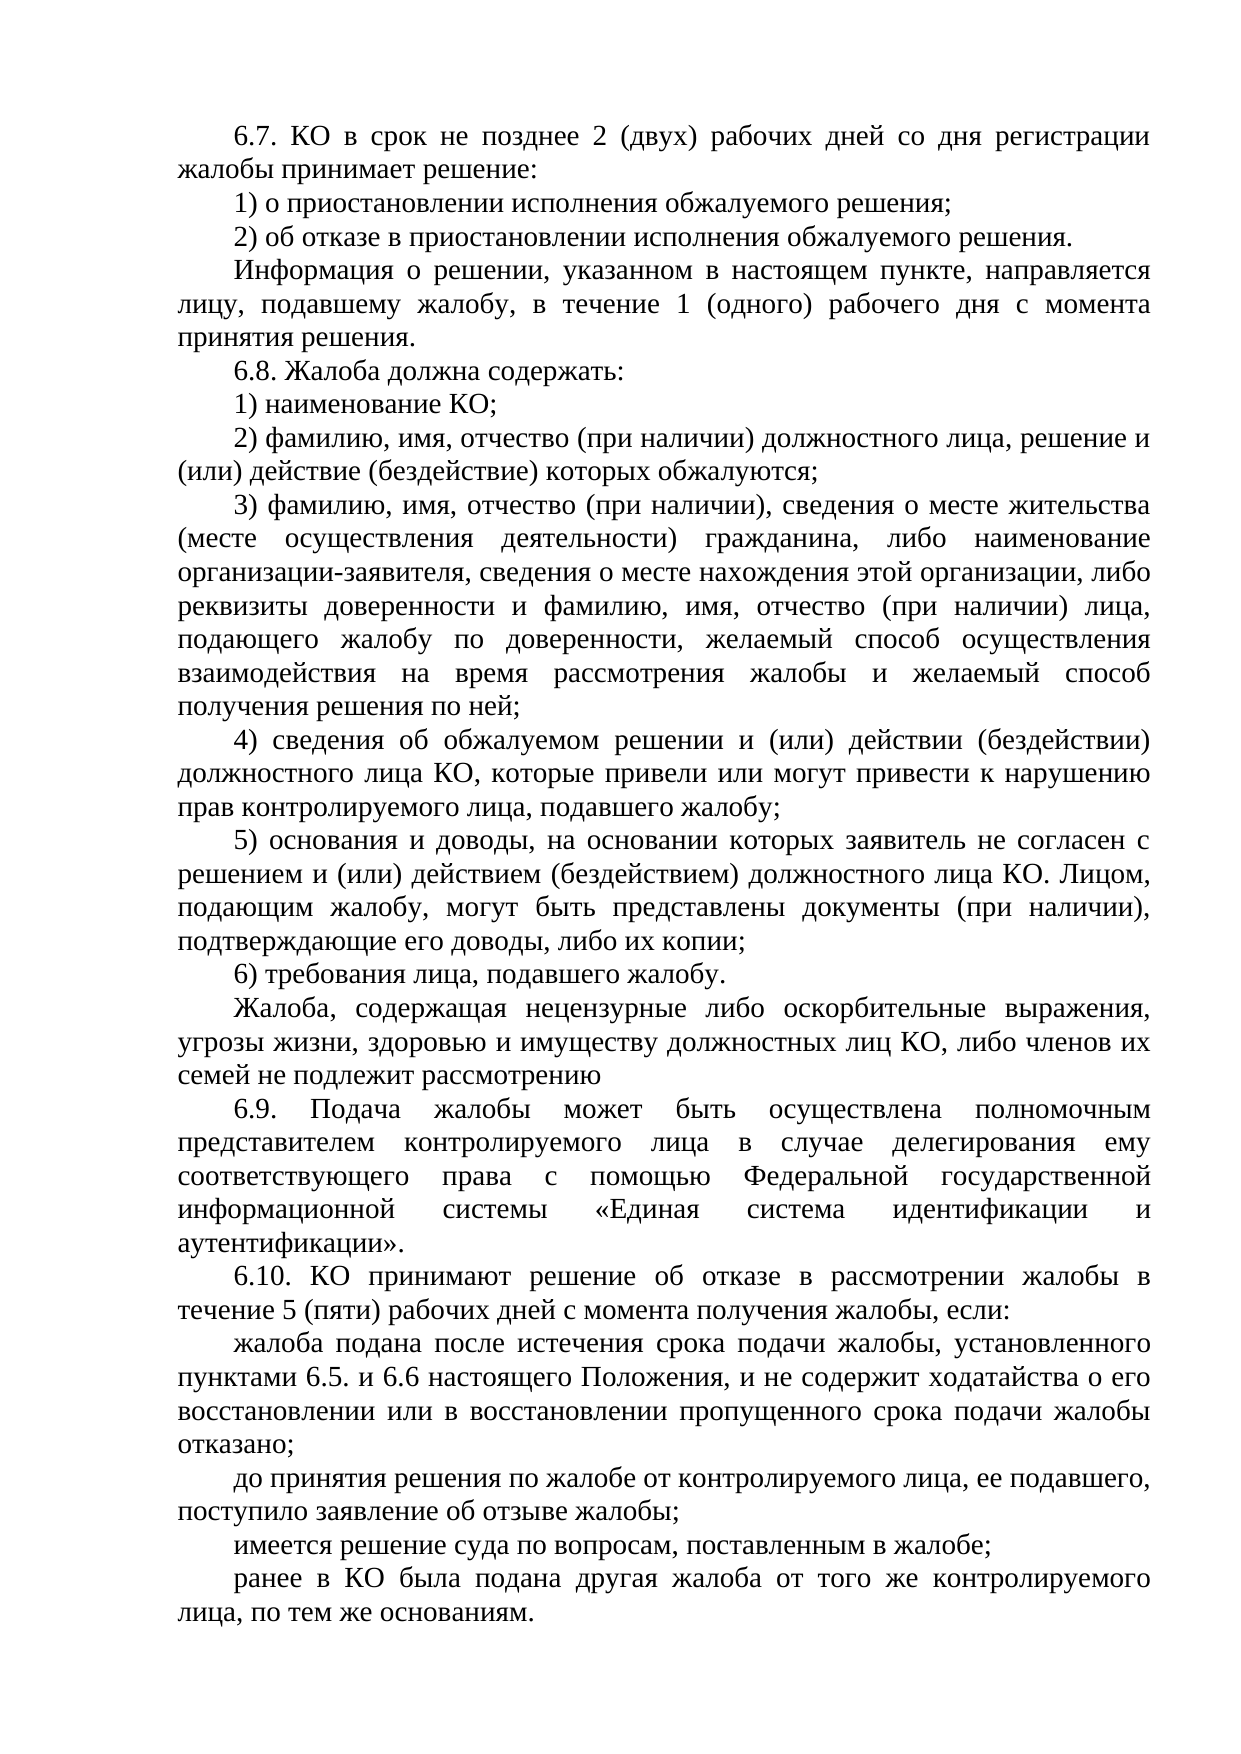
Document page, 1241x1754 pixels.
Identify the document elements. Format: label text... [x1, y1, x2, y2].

text жалоба подана после истечения срока подачи жалобы, установленного пунктами 6.5. и 6.6 настоящего Положения, и не содержит ходатайства о его восстановлении или в восстановлении пропущенного срока подачи жалобы отказано; [177, 1326, 1152, 1460]
text 6.9. Подача жалобы может быть осуществлена полномочным представителем контролируемого лица в случае делегирования ему соответствующего права с помощью Федеральной государственной информационной системы «Единая система идентификации и аутентификации». [177, 1091, 1152, 1258]
text 6.10. КО принимают решение об отказе в рассмотрении жалобы в течение 5 (пяти) рабочих дней с момента получения жалобы, если: [177, 1258, 1152, 1326]
text 5) основания и доводы, на основании которых заявитель не согласен с решением и (или) действием (бездействием) должностного лица КО. Лицом, подающим жалобу, могут быть представлены документы (при наличии), подтверждающие его доводы, либо их копии; [177, 822, 1152, 957]
text 2) фамилию, имя, отчество (при наличии) должностного лица, решение и (или) действие (бездействие) которых обжалуются; [177, 420, 1152, 487]
text 6.7. КО в срок не позднее 2 (двух) рабочих дней со дня регистрации жалобы принимает решение: [177, 118, 1152, 185]
text 3) фамилию, имя, отчество (при наличии), сведения о месте жительства (месте осуществления деятельности) гражданина, либо наименование организации-заявителя, сведения о месте нахождения этой организации, либо реквизиты доверенности и фамилию, имя, отчество (при наличии) лица, подающего жалобу по доверенности, желаемый способ осуществления взаимодействия на время рассмотрения жалобы и желаемый способ получения решения по ней; [177, 487, 1152, 722]
text 2) об отказе в приостановлении исполнения обжалуемого решения. [177, 219, 1152, 252]
text до принятия решения по жалобе от контролируемого лица, ее подавшего, поступило заявление об отзыве жалобы; [177, 1460, 1152, 1527]
text 1) наименование КО; [177, 386, 1152, 420]
text 6.8. Жалоба должна содержать: [177, 353, 1152, 386]
text 6) требования лица, подавшего жалобу. [177, 957, 1152, 990]
text Жалоба, содержащая нецензурные либо оскорбительные выражения, угрозы жизни, здоровью и имуществу должностных лиц КО, либо членов их семей не подлежит рассмотрению [177, 990, 1152, 1091]
text 1) о приостановлении исполнения обжалуемого решения; [177, 185, 1152, 219]
text 4) сведения об обжалуемом решении и (или) действии (бездействии) должностного лица КО, которые привели или могут привести к нарушению прав контролируемого лица, подавшего жалобу; [177, 722, 1152, 822]
text Информация о решении, указанном в настоящем пункте, направляется лицу, подавшему жалобу, в течение 1 (одного) рабочего дня с момента принятия решения. [177, 252, 1152, 353]
text ранее в КО была подана другая жалоба от того же контролируемого лица, по тем же основаниям. [177, 1560, 1152, 1627]
text имеется решение суда по вопросам, поставленным в жалобе; [177, 1527, 1152, 1560]
